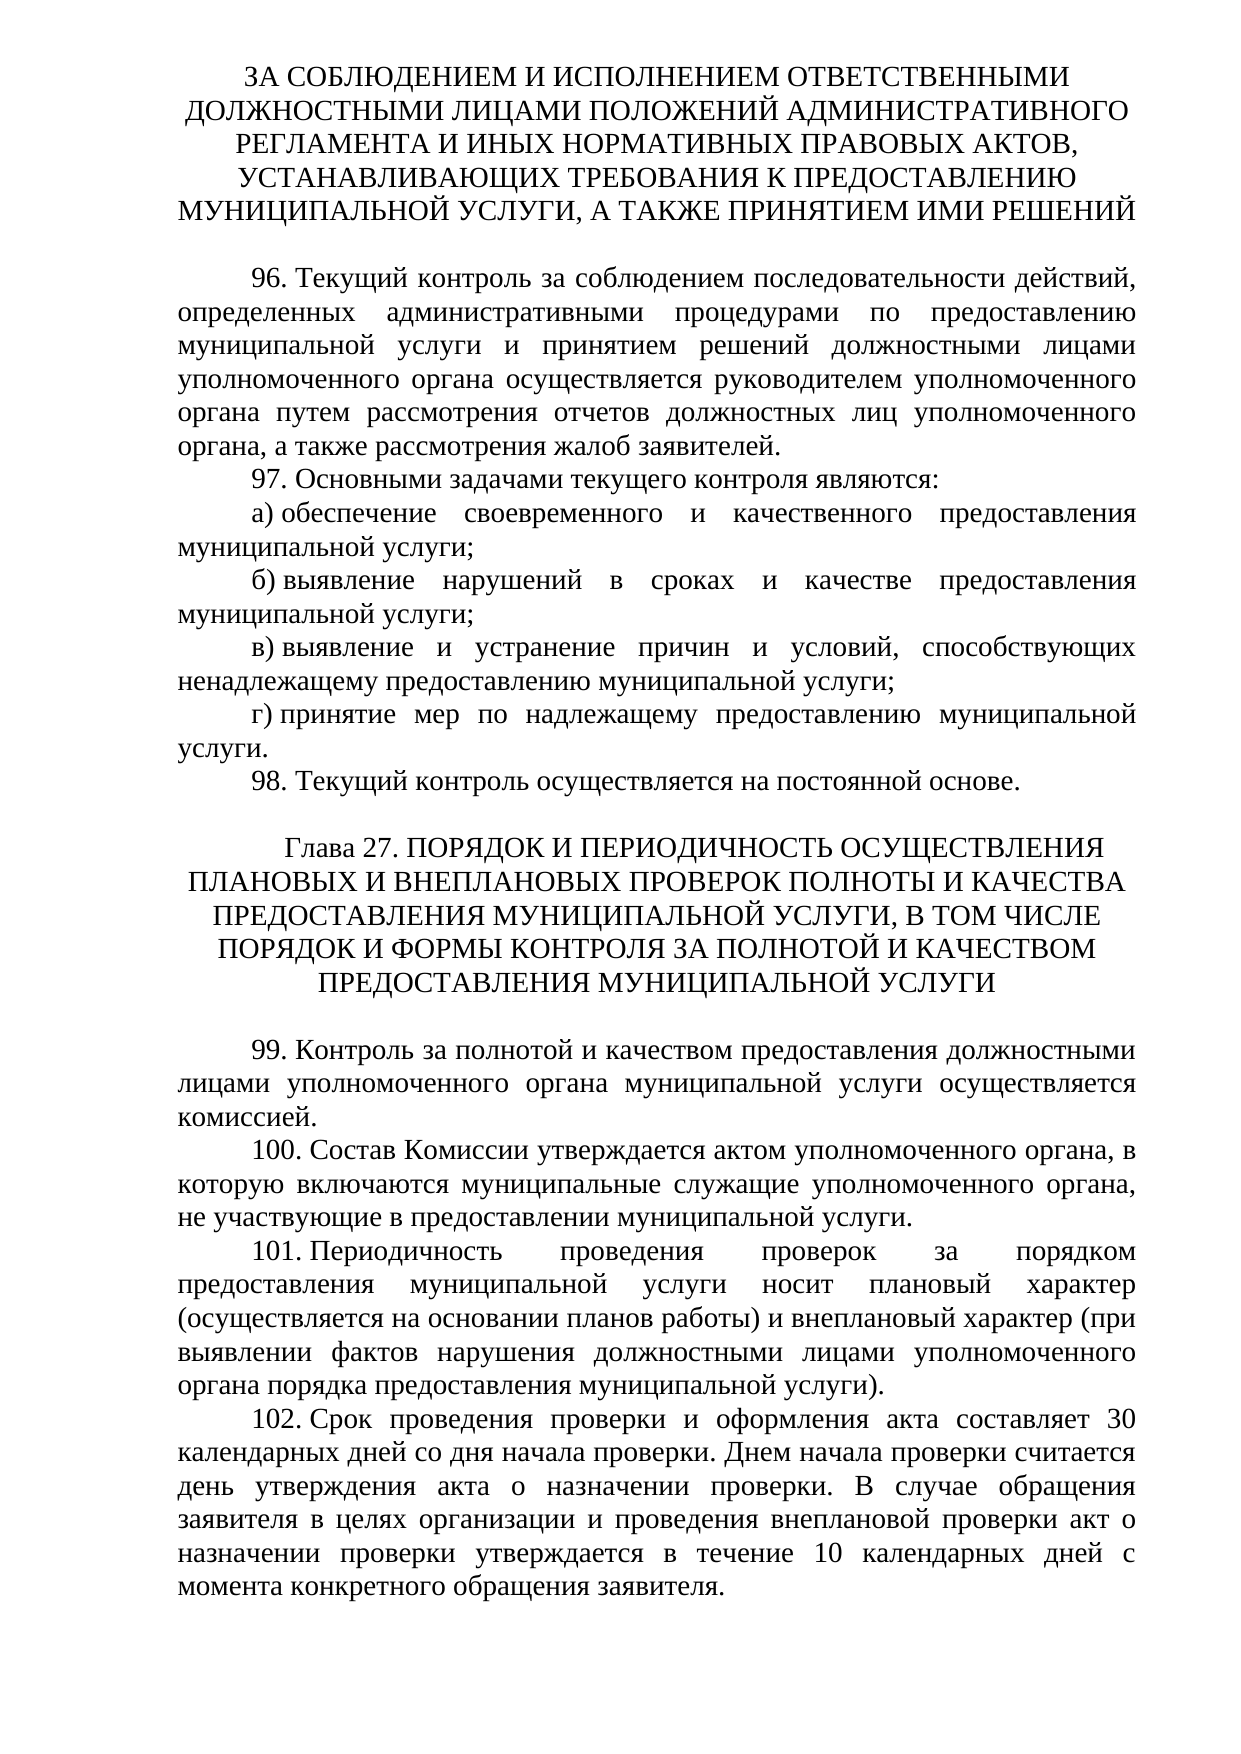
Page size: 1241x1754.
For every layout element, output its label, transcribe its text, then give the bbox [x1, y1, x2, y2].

text 99. Контроль за полнотой и качеством предоставления должностными лицами уполномоченного органа муниципальной услуги осуществляется комиссией. [177, 1032, 1137, 1132]
text 98. Текущий контроль осуществляется на постоянной основе. [177, 763, 1137, 797]
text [177, 59, 1137, 227]
text г) принятие мер по надлежащему предоставлению муниципальной услуги. [177, 696, 1137, 763]
text Глава 27. ПОРЯДОК И ПЕРИОДИЧНОСТЬ ОСУЩЕСТВЛЕНИЯ ПЛАНОВЫХ И ВНЕПЛАНОВЫХ ПРОВЕРОК ПОЛНОТЫ И КАЧЕСТВА ПРЕДОСТАВЛЕНИЯ МУНИЦИПАЛЬНОЙ УСЛУГИ, В ТОМ ЧИСЛЕ ПОРЯДОК И ФОРМЫ КОНТРОЛЯ ЗА ПОЛНОТОЙ И КАЧЕСТВОМ ПРЕДОСТАВЛЕНИЯ МУНИЦИПАЛЬНОЙ УСЛУГИ [177, 831, 1137, 998]
text 102. Срок проведения проверки и оформления акта составляет 30 календарных дней со дня начала проверки. Днем начала проверки считается день утверждения акта о назначении проверки. В случае обращения заявителя в целях организации и проведения внеплановой проверки акт о назначении проверки утверждается в течение 10 календарных дней с момента конкретного обращения заявителя. [177, 1401, 1137, 1602]
text в) выявление и устранение причин и условий, способствующих ненадлежащему предоставлению муниципальной услуги; [177, 629, 1137, 696]
text 96. Текущий контроль за соблюдением последовательности действий, определенных административными процедурами по предоставлению муниципальной услуги и принятием решений должностными лицами уполномоченного органа осуществляется руководителем уполномоченного органа путем рассмотрения отчетов должностных лиц уполномоченного органа, а также рассмотрения жалоб заявителей. [177, 260, 1137, 462]
text а) обеспечение своевременного и качественного предоставления муниципальной услуги; [177, 495, 1137, 562]
text б) выявление нарушений в сроках и качестве предоставления муниципальной услуги; [177, 562, 1137, 629]
text 100. Состав Комиссии утверждается актом уполномоченного органа, в которую включаются муниципальные служащие уполномоченного органа, не участвующие в предоставлении муниципальной услуги. [177, 1132, 1137, 1233]
text 97. Основными задачами текущего контроля являются: [177, 462, 1137, 495]
text 101. Периодичность проведения проверок за порядком предоставления муниципальной услуги носит плановый характер (осуществляется на основании планов работы) и внеплановый характер (при выявлении фактов нарушения должностными лицами уполномоченного органа порядка предоставления муниципальной услуги). [177, 1233, 1137, 1401]
